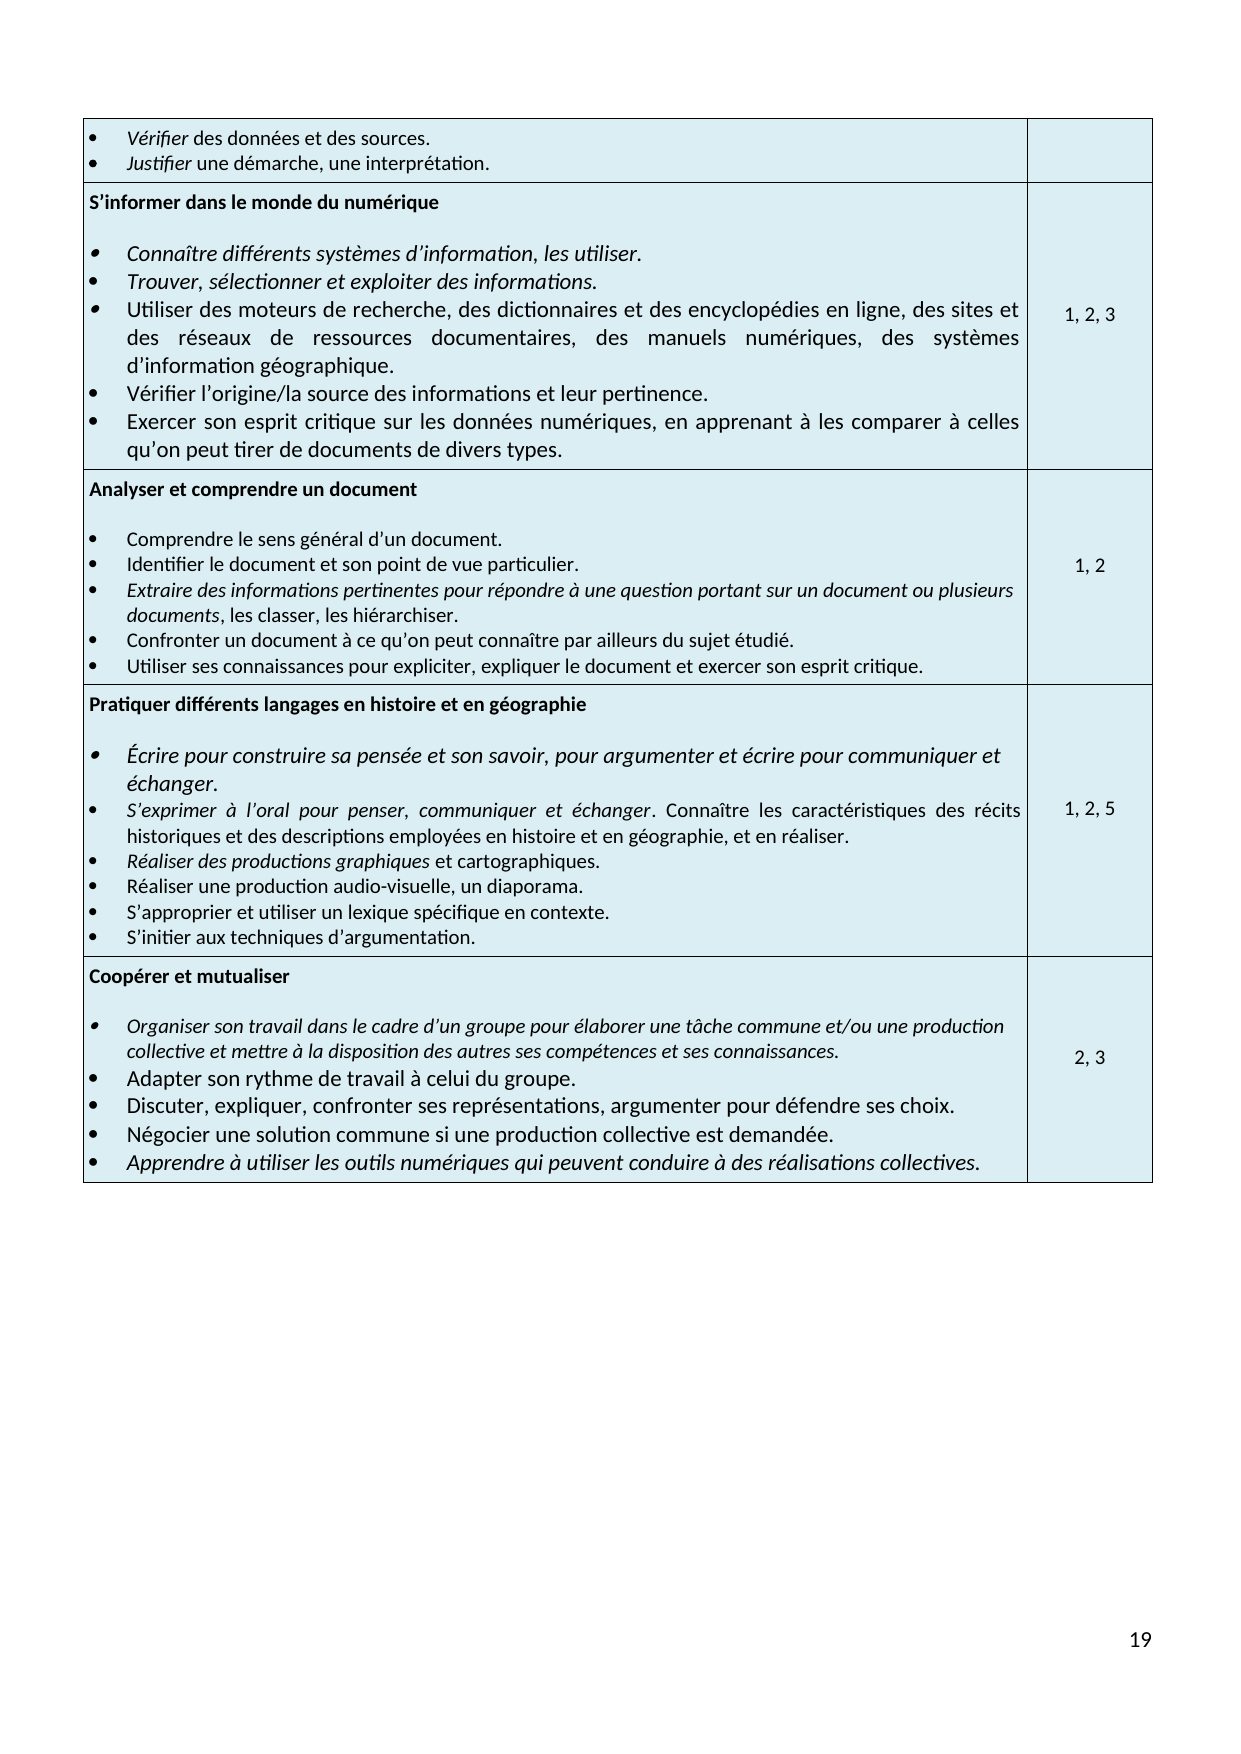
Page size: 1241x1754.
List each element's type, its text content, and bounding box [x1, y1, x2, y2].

table_cell Coopérer et mutualiser Organiser son travail dans le cadre d’un groupe pour élaborer une tâche commune et/ou une production collective et mettre à la disposition des autres ses compétences et ses connaissances. Adapter son rythme de travail à celui du groupe. Discuter, expliquer, confronter ses représentations, argumenter pour défendre ses choix. Négocier une solution commune si une production collective est demandée. Apprendre à utiliser les outils numériques qui peuvent conduire à des réalisations collectives. [84, 957, 1027, 1182]
table_cell S’informer dans le monde du numérique Connaître différents systèmes d’information, les utiliser. Trouver, sélectionner et exploiter des informations. Utiliser des moteurs de recherche, des dictionnaires et des encyclopédies en ligne, des sites et des réseaux de ressources documentaires, des manuels numériques, des systèmes d’information géographique. Vérifier l’origine/la source des informations et leur pertinence. Exercer son esprit critique sur les données numériques, en apprenant à les comparer à celles qu’on peut tirer de documents de divers types. [84, 183, 1027, 469]
table_cell Pratiquer différents langages en histoire et en géographie Écrire pour construire sa pensée et son savoir, pour argumenter et écrire pour communiquer et échanger. S’exprimer à l’oral pour penser, communiquer et échanger. Connaître les caractéristiques des récits historiques et des descriptions employées en histoire et en géographie, et en réaliser. Réaliser des productions graphiques et cartographiques. Réaliser une production audio-visuelle, un diaporama. S’approprier et utiliser un lexique spécifique en contexte. S’initier aux techniques d’argumentation. [84, 685, 1027, 956]
table_cell 1, 2, 3 [1028, 183, 1152, 469]
table_cell 1,2 [1028, 119, 1152, 182]
table_cell 1, 2 [1028, 470, 1152, 684]
table_cell 1, 2, 5 [1028, 685, 1152, 956]
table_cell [84, 119, 1027, 182]
table_cell 2, 3 [1028, 957, 1152, 1182]
table_cell Analyser et comprendre un document Comprendre le sens général d’un document. Identifier le document et son point de vue particulier. Extraire des informations pertinentes pour répondre à une question portant sur un document ou plusieurs documents, les classer, les hiérarchiser. Confronter un document à ce qu’on peut connaître par ailleurs du sujet étudié. Utiliser ses connaissances pour expliciter, expliquer le document et exercer son esprit critique. [84, 470, 1027, 684]
